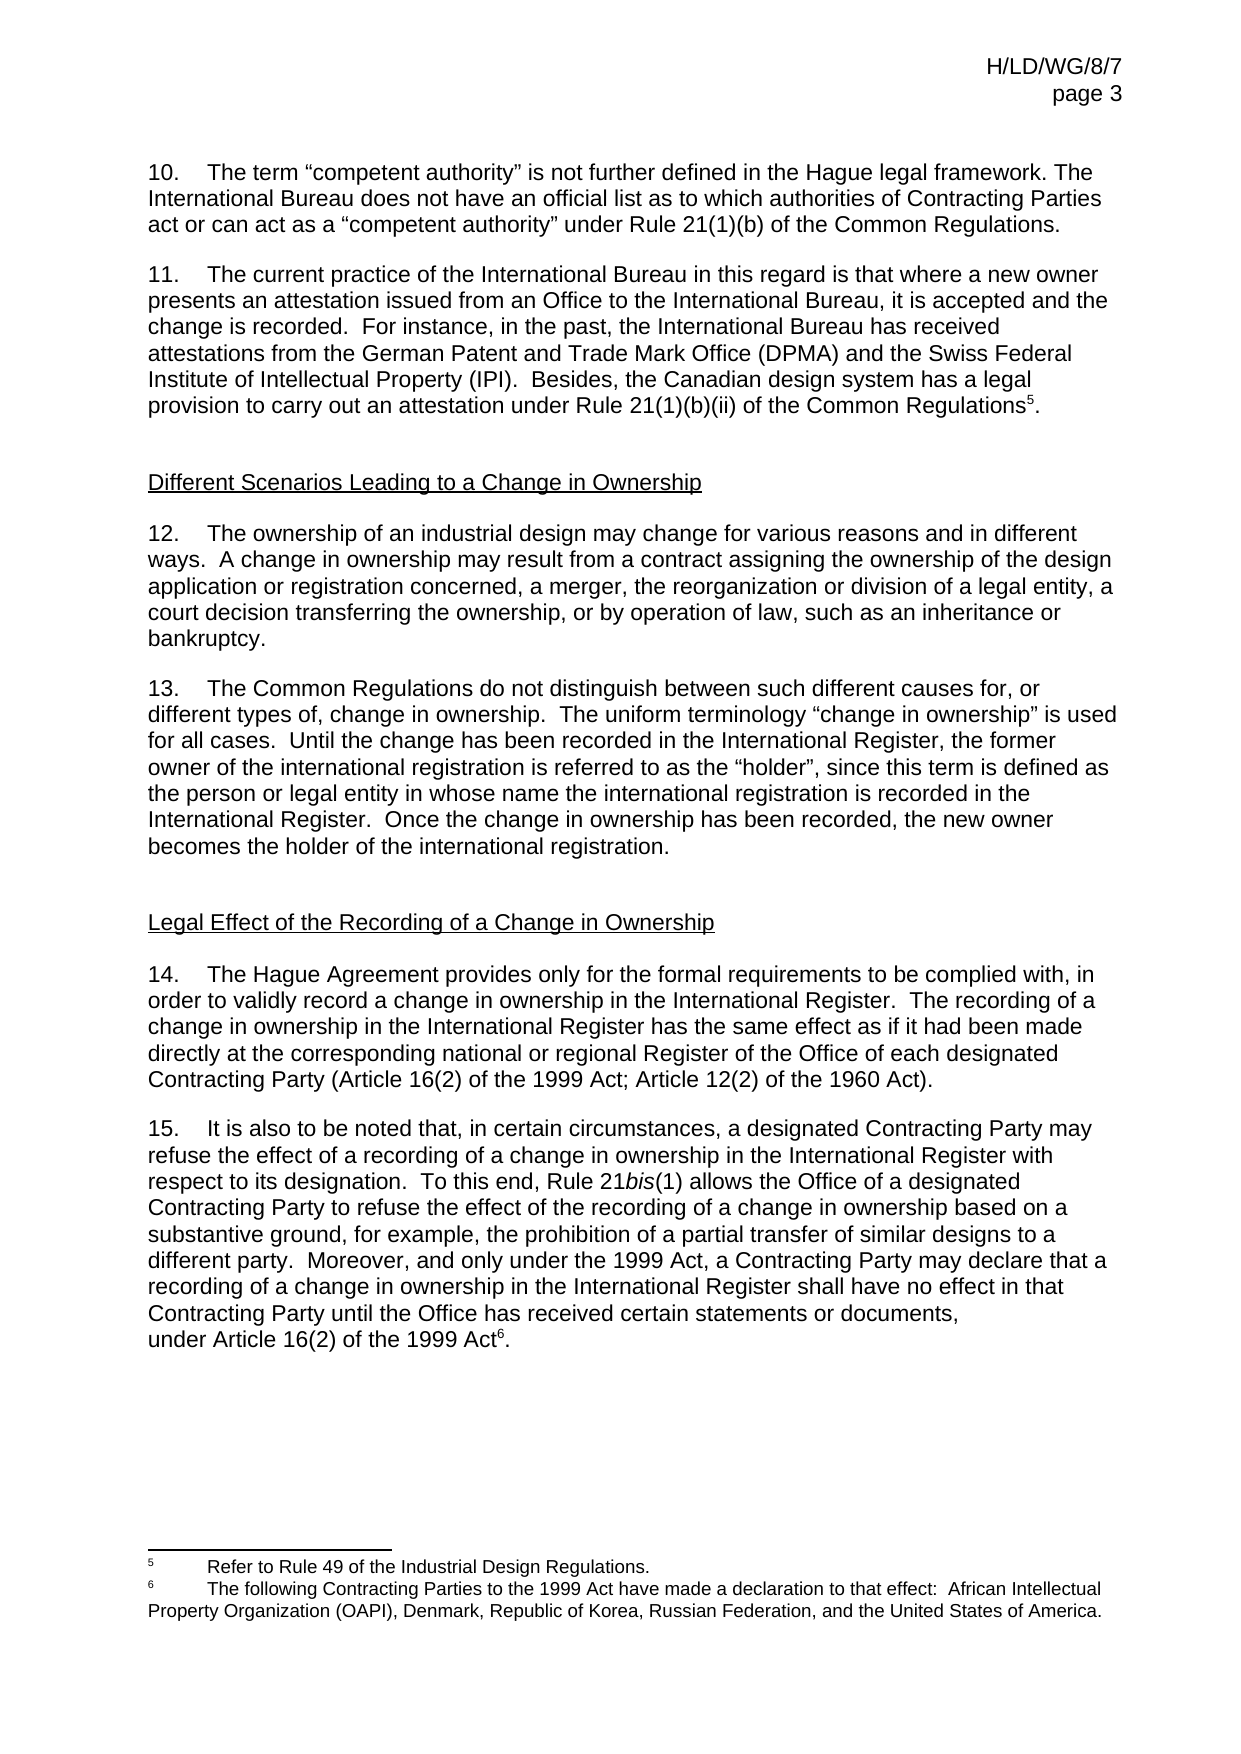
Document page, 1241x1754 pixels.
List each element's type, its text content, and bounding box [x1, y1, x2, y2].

text The Common Regulations do not distinguish between such different causes for, or different types of, change in ownership. The uniform terminology “change in ownership” is used for all cases. Until the change has been recorded in the International Register, the former owner of the international registration is referred to as the “holder”, since this term is defined as the person or legal entity in whose name the international registration is recorded in the International Register. Once the change in ownership has been recorded, the new owner becomes the holder of the international registration. [148, 675, 1122, 859]
text The current practice of the International Bureau in this regard is that where a new owner presents an attestation issued from an Office to the International Bureau, it is accepted and the change is recorded. For instance, in the past, the International Bureau has received attestations from the German Patent and Trade Mark Office (DPMA) and the Swiss Federal Institute of Intellectual Property (IPI). Besides, the Canadian design system has a legal provision to carry out an attestation under Rule 21(1)(b)(ii) of the Common Regulations. [148, 261, 1122, 419]
subtitle Legal Effect of the Recording of a Change in Ownership [148, 909, 1122, 936]
text The Hague Agreement provides only for the formal requirements to be complied with, in order to validly record a change in ownership in the International Register. The recording of a change in ownership in the International Register has the same effect as if it had been made directly at the corresponding national or regional Register of the Office of each designated Contracting Party (Article 16(2) of the 1999 Act; Article 12(2) of the 1960 Act). [148, 961, 1122, 1092]
text It is also to be noted that, in certain circumstances, a designated Contracting Party may refuse the effect of a recording of a change in ownership in the International Register with respect to its designation. To this end, Rule 21bis(1) allows the Office of a designated Contracting Party to refuse the effect of the recording of a change in ownership based on a substantive ground, for example, the prohibition of a partial transfer of similar designs to a different party. Moreover, and only under the 1999 Act, a Contracting Party may declare that a recording of a change in ownership in the International Register shall have no effect in that Contracting Party until the Office has received certain statements or documents, under Article 16(2) of the 1999 Act. [148, 1115, 1122, 1352]
text The term “competent authority” is not further defined in the Hague legal framework. The International Bureau does not have an official list as to which authorities of Contracting Parties act or can act as a “competent authority” under Rule 21(1)(b) of the Common Regulations. [148, 158, 1122, 238]
subtitle Different Scenarios Leading to a Change in Ownership [148, 469, 1122, 495]
text The ownership of an industrial design may change for various reasons and in different ways. A change in ownership may result from a contract assigning the ownership of the design application or registration concerned, a merger, the reorganization or division of a legal entity, a court decision transferring the ownership, or by operation of law, such as an inheritance or bankruptcy. [148, 520, 1122, 652]
